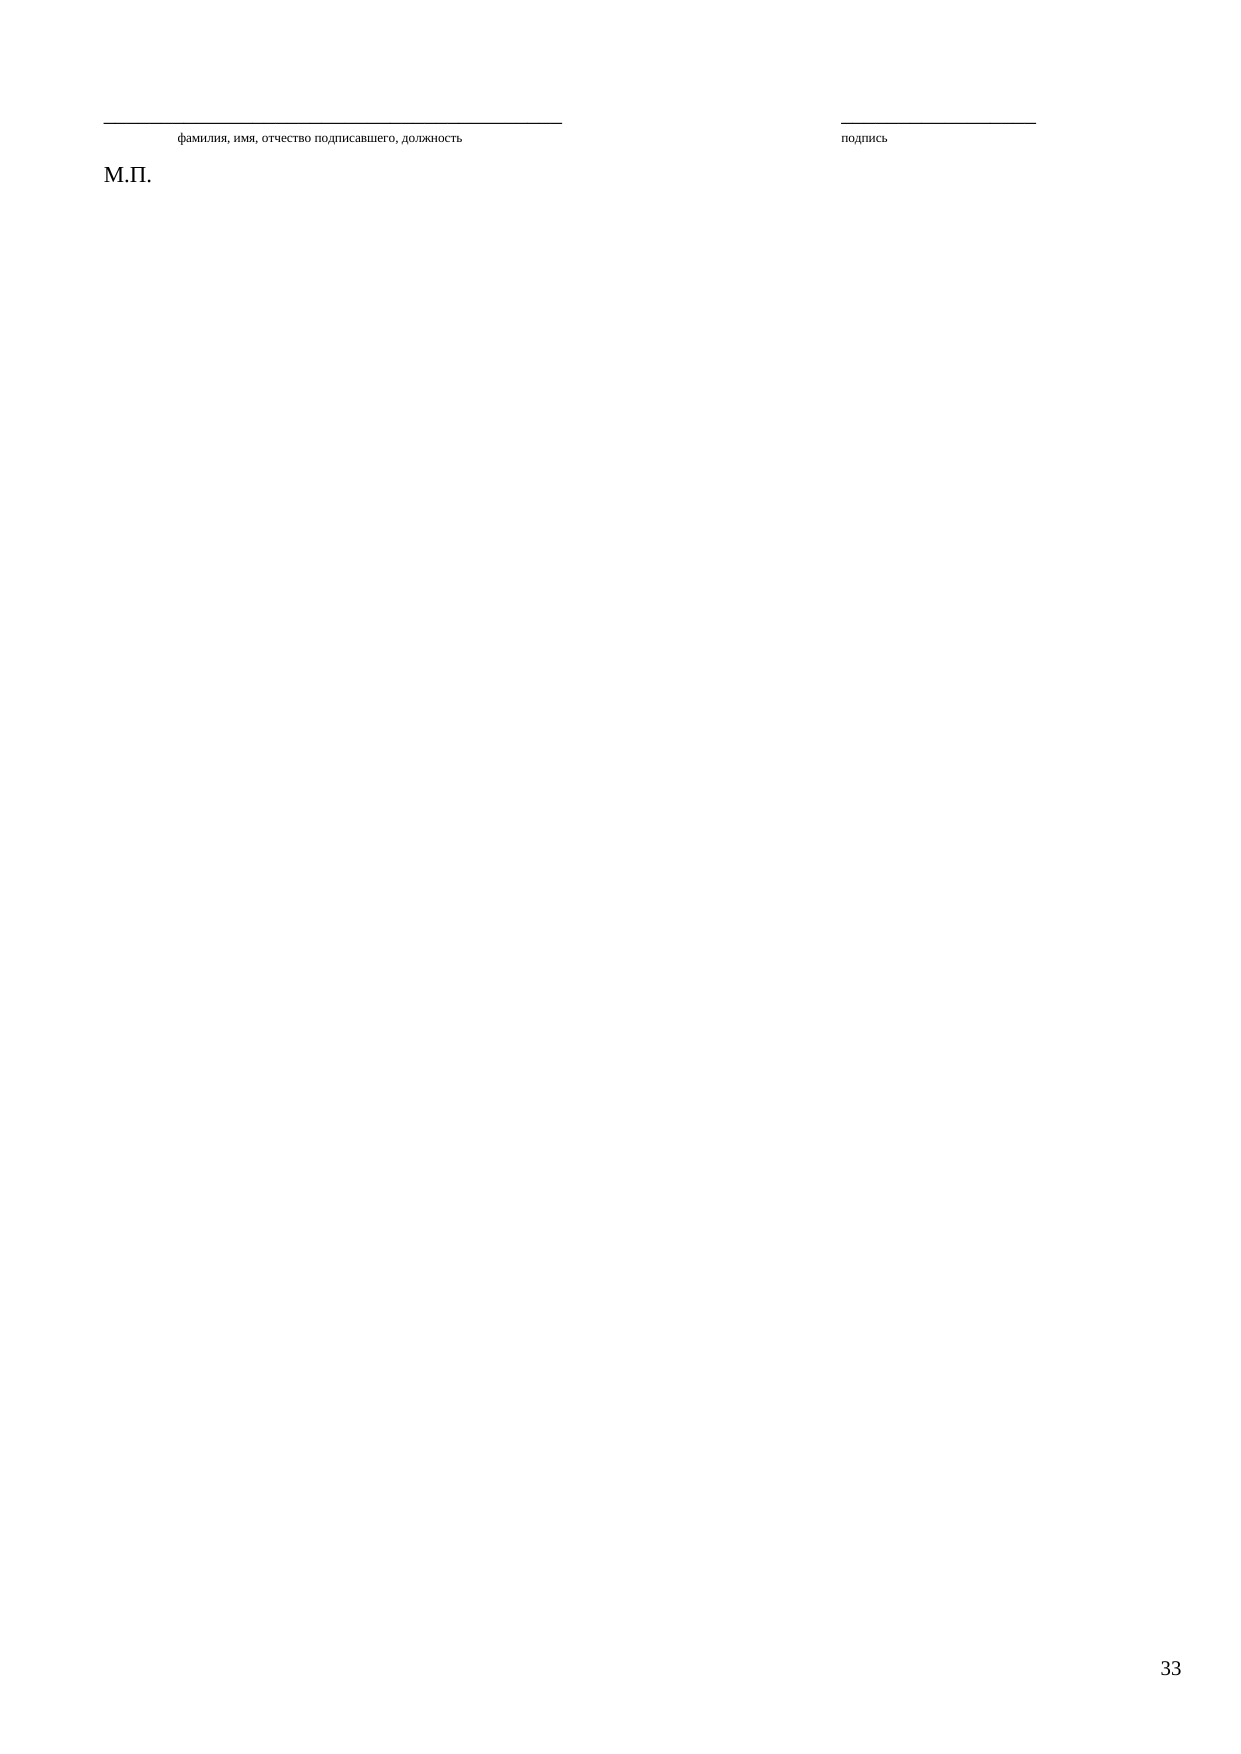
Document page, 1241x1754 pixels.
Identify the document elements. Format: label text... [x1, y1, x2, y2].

text фамилия, имя, отчество подписавшего, должность подпись [103, 130, 1181, 157]
text М.П. [103, 161, 1181, 187]
text ________________________________________ _________________ [103, 100, 1181, 127]
